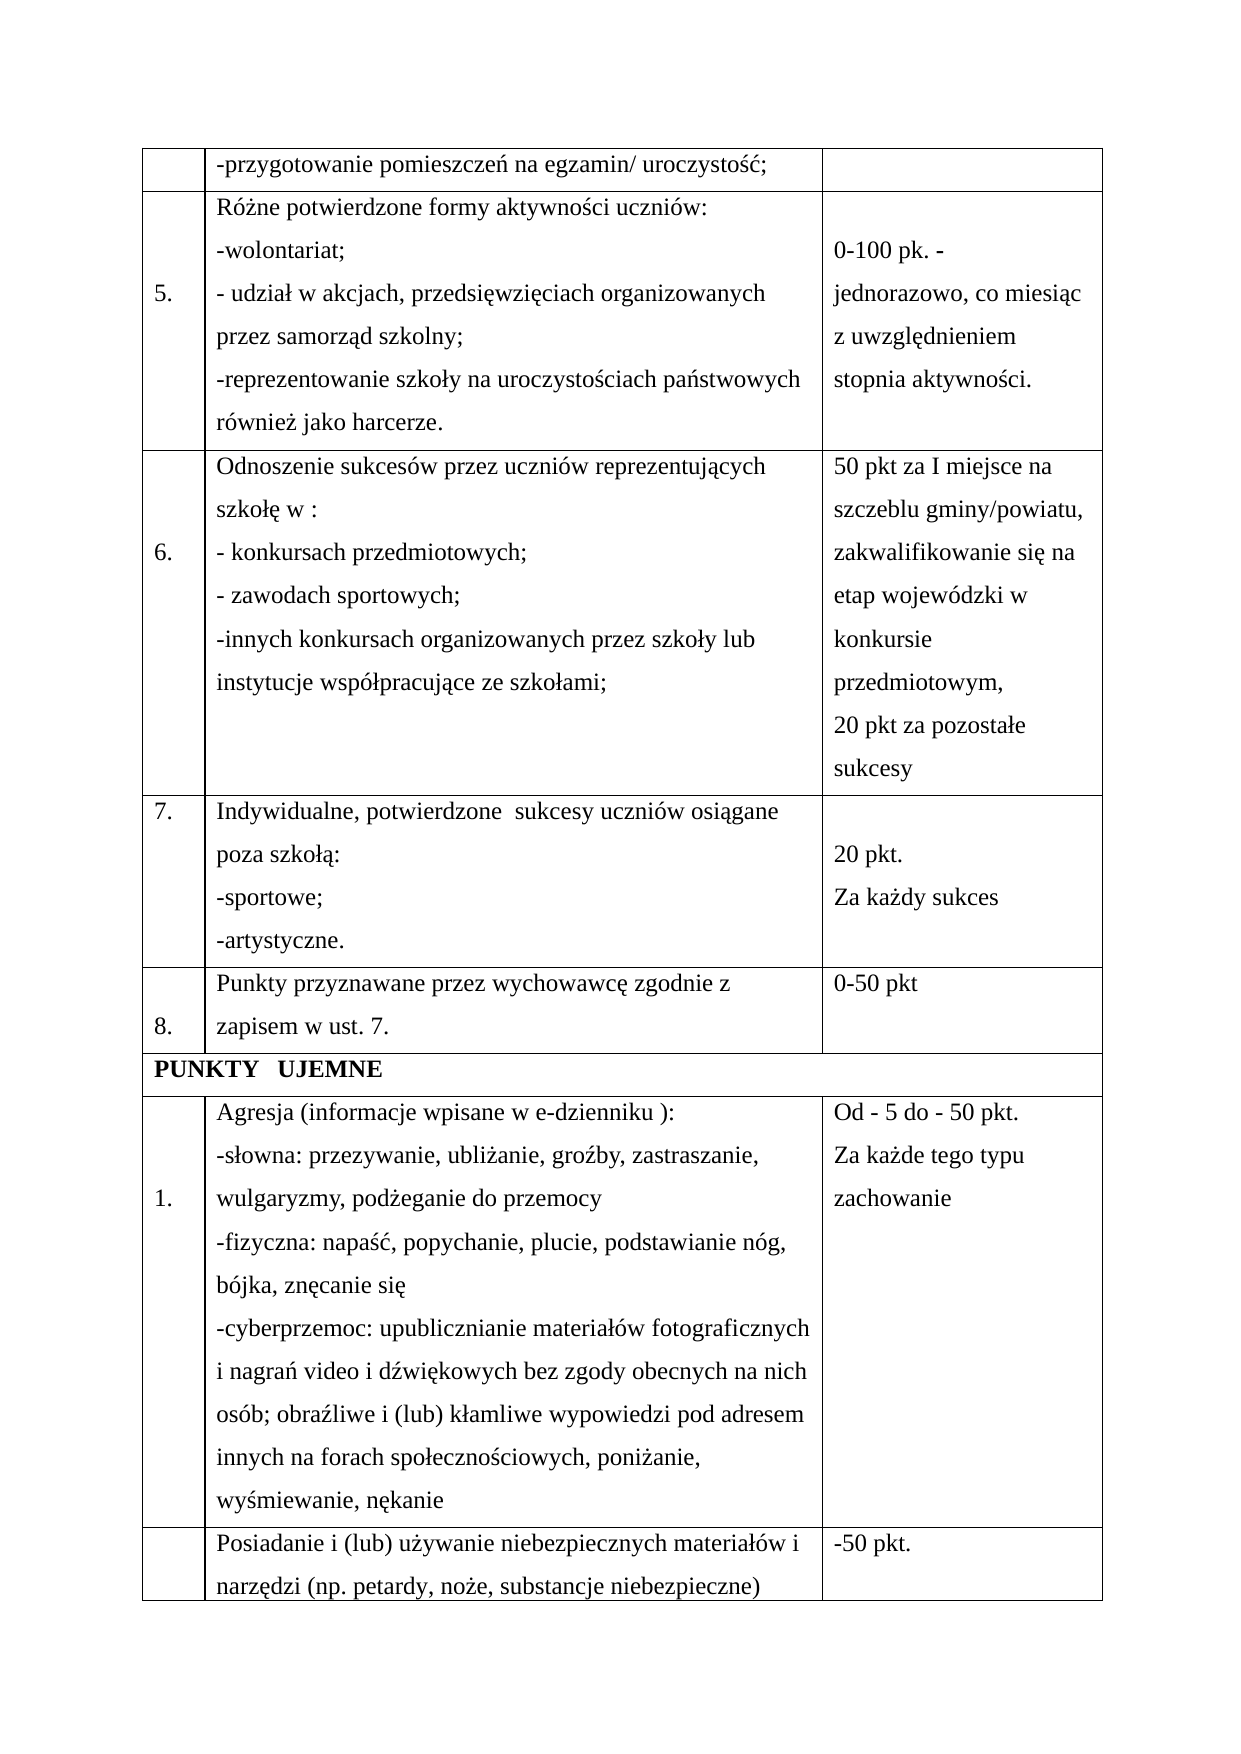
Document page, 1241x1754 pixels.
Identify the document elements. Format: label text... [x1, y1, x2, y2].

table_cell 4. [143, 149, 204, 191]
table_cell Agresja (informacje wpisane w e-dzienniku ): -słowna: przezywanie, ubliżanie, groźby, zastraszanie, wulgaryzmy, podżeganie do przemocy -fizyczna: napaść, popychanie, plucie, podstawianie nóg, bójka, znęcanie się -cyberprzemoc: upublicznianie materiałów fotograficznych i nagrań video i dźwiękowych bez zgody obecnych na nich osób; obraźliwe i (lub) kłamliwe wypowiedzi pod adresem innych na forach społecznościowych, poniżanie, wyśmiewanie, nękanie [206, 1097, 822, 1527]
table_cell 50 pkt za I miejsce na szczeblu gminy/powiatu, zakwalifikowanie się na etap wojewódzki w konkursie przedmiotowym, 20 pkt za pozostałe sukcesy [823, 451, 1102, 795]
table_cell Od - 5 do - 50 pkt. Za każde tego typu zachowanie [823, 1097, 1102, 1527]
table_cell 2. [143, 1528, 204, 1600]
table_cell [206, 149, 822, 191]
table_cell 1. [143, 1097, 204, 1527]
table_cell 8. [143, 968, 204, 1053]
table_cell Odnoszenie sukcesów przez uczniów reprezentujących szkołę w : - konkursach przedmiotowych; - zawodach sportowych; -innych konkursach organizowanych przez szkoły lub instytucje współpracujące ze szkołami; [206, 451, 822, 795]
table_cell Indywidualne, potwierdzone sukcesy uczniów osiągane poza szkołą: -sportowe; -artystyczne. [206, 796, 822, 967]
table_cell 20 pkt. Za każdy sukces [823, 796, 1102, 967]
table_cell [823, 149, 1102, 191]
table_cell 6. [143, 451, 204, 795]
table_cell PUNKTY UJEMNE [143, 1054, 1102, 1096]
table_cell Punkty przyznawane przez wychowawcę zgodnie z zapisem w ust. 7. [206, 968, 822, 1053]
table_cell 5. [143, 192, 204, 450]
table_cell 0-100 pk. - jednorazowo, co miesiąc z uwzględnieniem stopnia aktywności. [823, 192, 1102, 450]
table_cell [206, 1528, 822, 1600]
table_cell Różne potwierdzone formy aktywności uczniów: -wolontariat; - udział w akcjach, przedsięwzięciach organizowanych przez samorząd szkolny; -reprezentowanie szkoły na uroczystościach państwowych również jako harcerze. [206, 192, 822, 450]
table_cell 0-50 pkt [823, 968, 1102, 1053]
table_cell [823, 1528, 1102, 1600]
table_cell 7. [143, 796, 204, 967]
